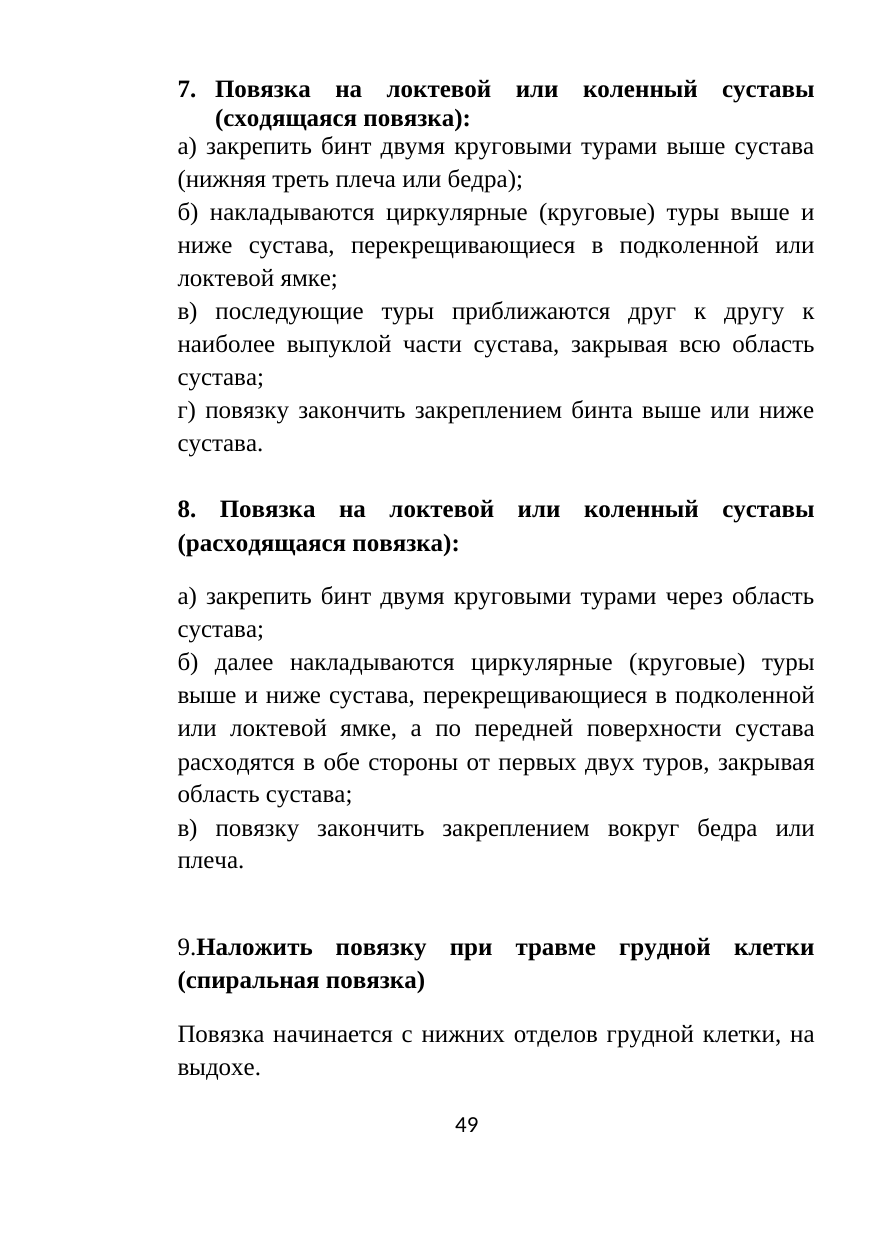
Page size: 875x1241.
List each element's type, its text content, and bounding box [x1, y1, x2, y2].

text а) закрепить бинт двумя круговыми турами выше сустава (нижняя треть плеча или бедра); [177, 131, 815, 193]
text 9.Наложить повязку при травме грудной клетки (спиральная повязка) [177, 932, 815, 994]
text в) последующие туры приближаются друг к другу к наиболее выпуклой части сустава, закрывая всю область сустава; [177, 296, 815, 391]
text в) повязку закончить закреплением вокруг бедра или плеча. [177, 813, 815, 874]
text а) закрепить бинт двумя круговыми турами через область сустава; [177, 581, 815, 643]
text б) накладываются циркулярные (круговые) туры выше и ниже сустава, перекрещивающиеся в подколенной или локтевой ямке; [177, 197, 815, 292]
text 8. Повязка на локтевой или коленный суставы (расходящаяся повязка): [177, 494, 815, 556]
text Повязка начинается с нижних отделов грудной клетки, на выдохе. [177, 1019, 815, 1081]
text б) далее накладываются циркулярные (круговые) туры выше и ниже сустава, перекрещивающиеся в подколенной или локтевой ямке, а по передней поверхности сустава расходятся в обе стороны от первых двух туров, закрывая область сустава; [177, 647, 815, 808]
text г) повязку закончить закреплением бинта выше или ниже сустава. [177, 396, 815, 457]
list Повязка на локтевой или коленный суставы (сходящаяся повязка): [177, 74, 815, 131]
